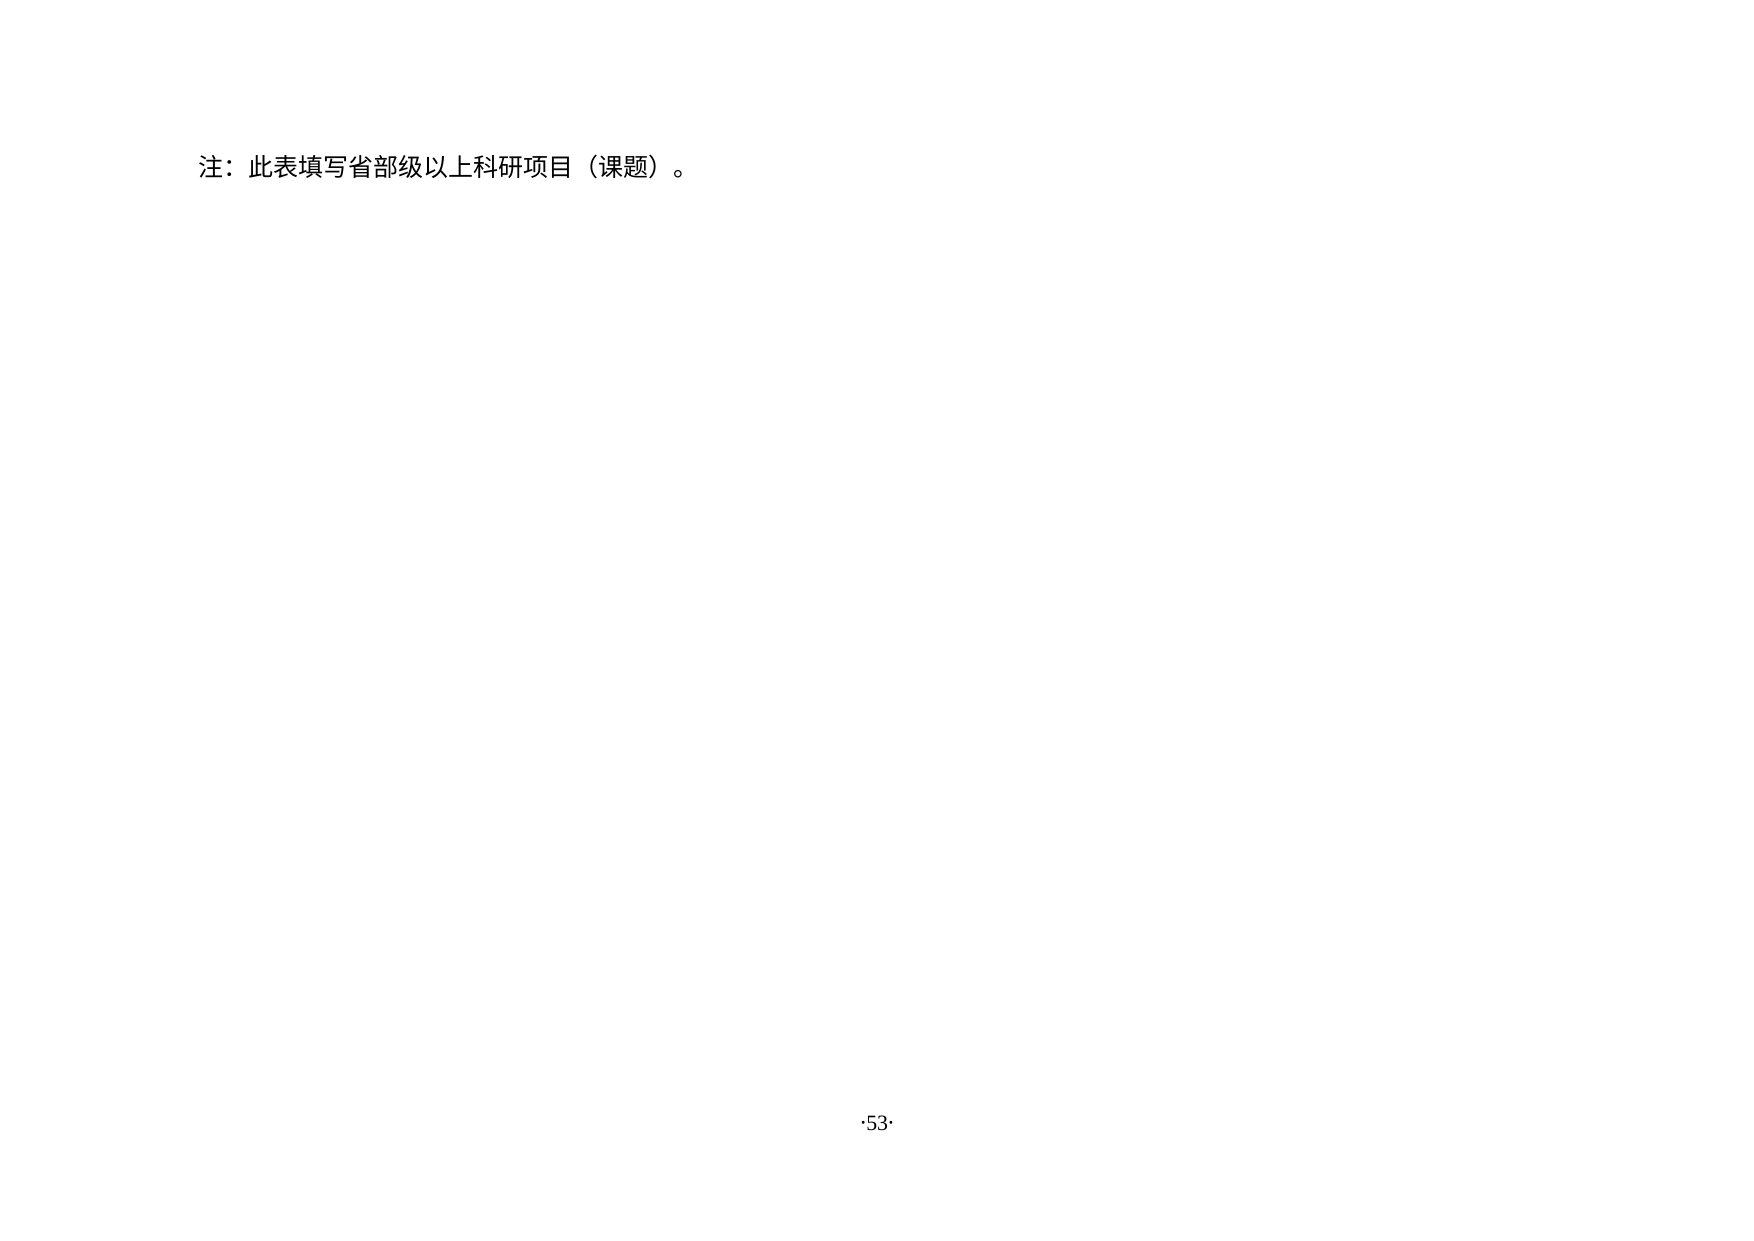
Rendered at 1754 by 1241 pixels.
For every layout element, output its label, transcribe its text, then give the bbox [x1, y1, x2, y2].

text 注：此表填写省部级以上科研项目（课题）。 [148, 148, 1606, 184]
